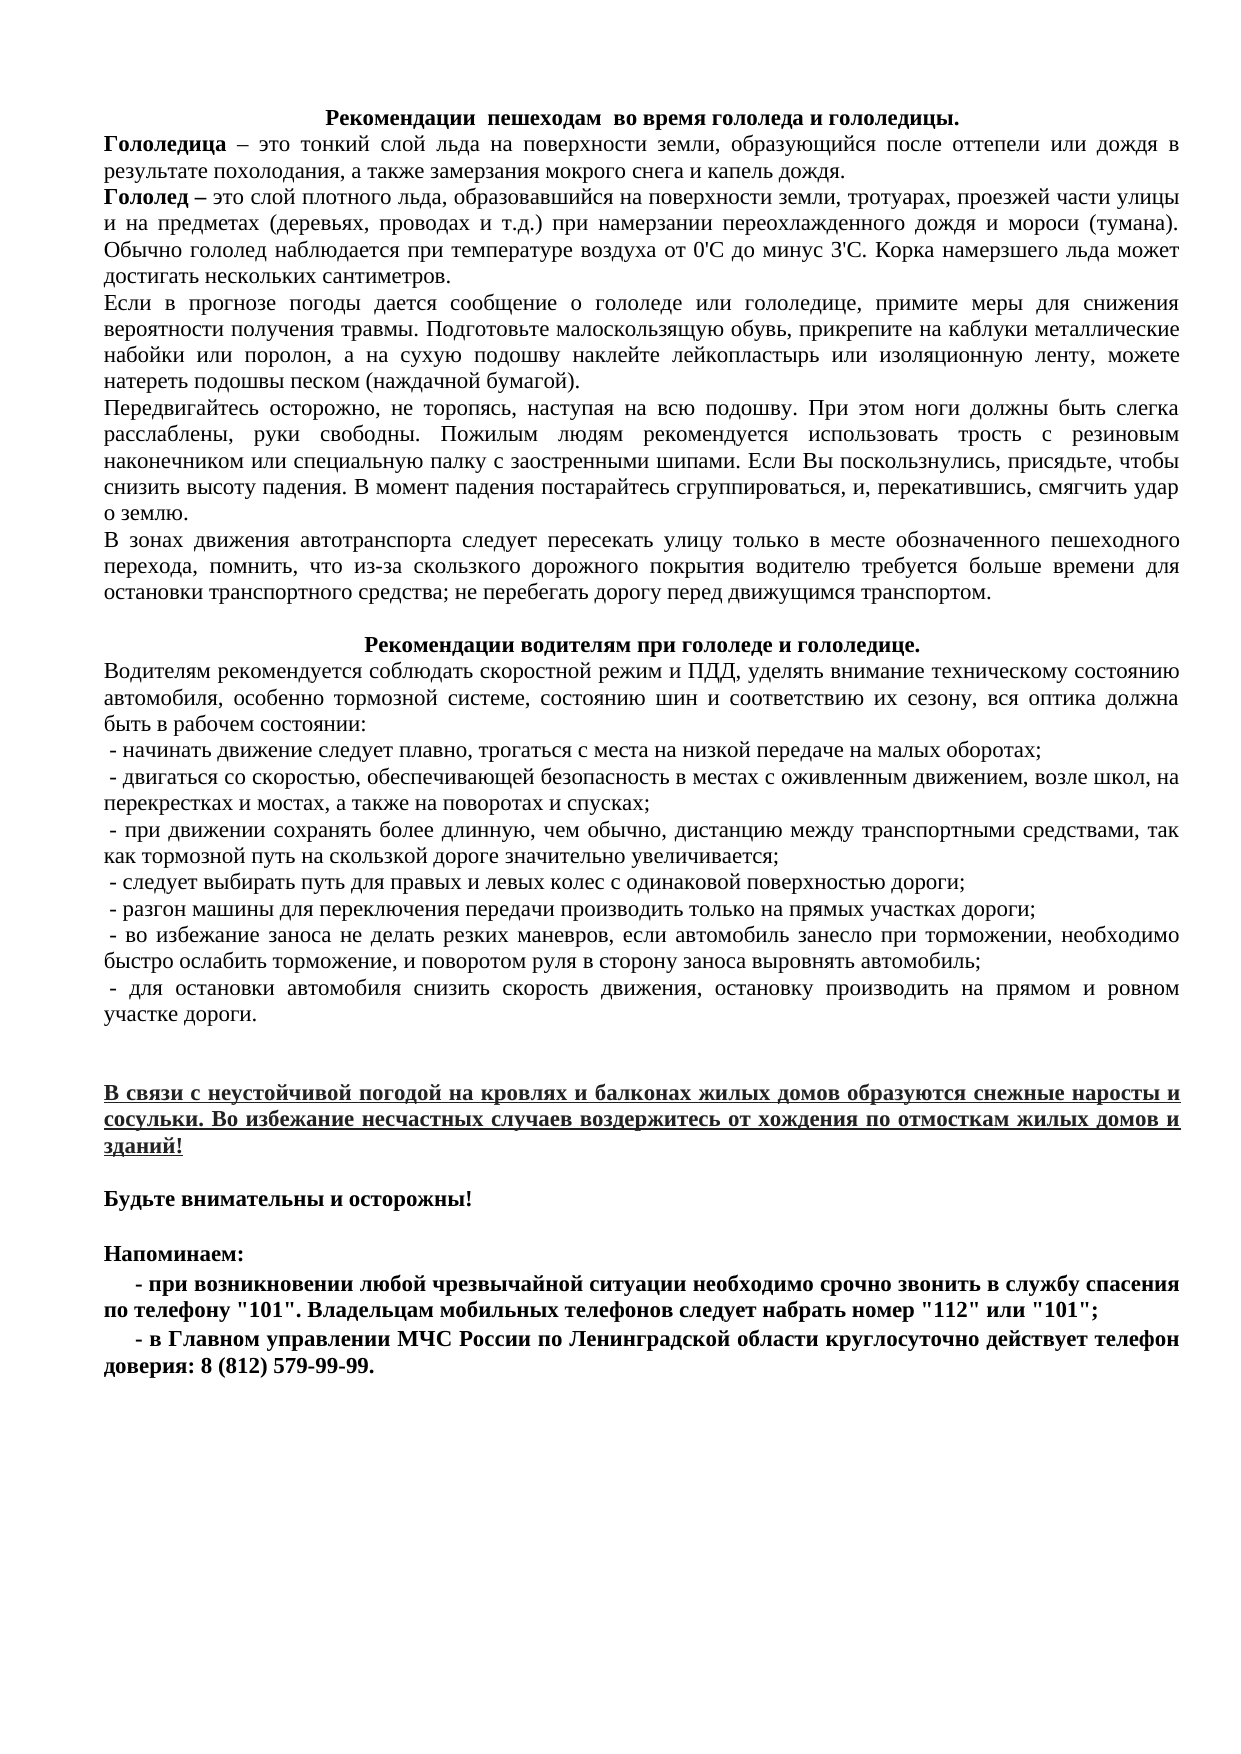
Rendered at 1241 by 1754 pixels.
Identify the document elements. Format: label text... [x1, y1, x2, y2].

text Рекомендации пешеходам во время гололеда и гололедицы. [103, 104, 1181, 130]
text Водителям рекомендуется соблюдать скоростной режим и ПДД, уделять внимание техническому состоянию автомобиля, особенно тормозной системе, состоянию шин и соответствию их сезону, вся оптика должна быть в рабочем состоянии: [103, 657, 1181, 737]
text - при движении сохранять более длинную, чем обычно, дистанцию между транспортными средствами, так как тормозной путь на скользкой дороге значительно увеличивается; [103, 816, 1181, 868]
text Если в прогнозе погоды дается сообщение о гололеде или гололедице, примите меры для снижения вероятности получения травмы. Подготовьте малоскользящую обувь, прикрепите на каблуки металлические набойки или поролон, а на сухую подошву наклейте лейкопластырь или изоляционную ленту, можете натереть подошвы песком (наждачной бумагой). [103, 288, 1181, 394]
text - в Главном управлении МЧС России по Ленинградской области круглосуточно действует телефон доверия: 8 (812) 579-99-99. [103, 1325, 1181, 1378]
text Гололедица – это тонкий слой льда на поверхности земли, образующийся после оттепели или дождя в результате похолодания, а также замерзания мокрого снега и капель дождя. [103, 130, 1181, 183]
text - начинать движение следует плавно, трогаться с места на низкой передаче на малых оборотах; [103, 737, 1181, 763]
text - разгон машины для переключения передачи производить только на прямых участках дороги; [103, 895, 1181, 921]
text - двигаться со скоростью, обеспечивающей безопасность в местах с оживленным движением, возле школ, на перекрестках и мостах, а также на поворотах и спусках; [103, 763, 1181, 816]
text - для остановки автомобиля снизить скорость движения, остановку производить на прямом и ровном участке дороги. [103, 974, 1181, 1026]
text Рекомендации водителям при гололеде и гололедице. [103, 631, 1181, 657]
text В связи с неустойчивой погодой на кровлях и балконах жилых домов образуются снежные наросты и сосульки. Во избежание несчастных случаев воздержитесь от хождения по отмосткам жилых домов и зданий! [103, 1103, 1181, 1128]
text - следует выбирать путь для правых и левых колес с одинаковой поверхностью дороги; [103, 868, 1181, 895]
text В зонах движения автотранспорта следует пересекать улицу только в месте обозначенного пешеходного перехода, помнить, что из-за скользкого дорожного покрытия водителю требуется больше времени для остановки транспортного средства; не перебегать дорогу перед движущимся транспортом. [103, 526, 1181, 605]
text В связи с неустойчивой погодой на кровлях и балконах жилых домов образуются снежные наросты и сосульки. Во избежание несчастных случаев воздержитесь от хождения по отмосткам жилых домов и зданий! [103, 1079, 1181, 1102]
text В связи с неустойчивой погодой на кровлях и балконах жилых домов образуются снежные наросты и сосульки. Во избежание несчастных случаев воздержитесь от хождения по отмосткам жилых домов и зданий! [103, 1129, 1181, 1158]
text - при возникновении любой чрезвычайной ситуации необходимо срочно звонить в службу спасения по телефону "101". Владельцам мобильных телефонов следует набрать номер "112" или "101"; [103, 1270, 1181, 1322]
text Будьте внимательны и осторожны! [103, 1184, 1181, 1211]
text Гололед – это слой плотного льда, образовавшийся на поверхности земли, тротуарах, проезжей части улицы и на предметах (деревьях, проводах и т.д.) при намерзании переохлажденного дождя и мороси (тумана). Обычно гололед наблюдается при температуре воздуха от 0'С до минус 3'C. Корка намерзшего льда может достигать нескольких сантиметров. [103, 183, 1181, 288]
text Передвигайтесь осторожно, не торопясь, наступая на всю подошву. При этом ноги должны быть слегка расслаблены, руки свободны. Пожилым людям рекомендуется использовать трость с резиновым наконечником или специальную палку с заостренными шипами. Если Вы поскользнулись, присядьте, чтобы снизить высоту падения. В момент падения постарайтесь сгруппироваться, и, перекатившись, смягчить удар о землю. [103, 394, 1181, 526]
text Напоминаем: [103, 1240, 1181, 1267]
text - во избежание заноса не делать резких маневров, если автомобиль занесло при торможении, необходимо быстро ослабить торможение, и поворотом руля в сторону заноса выровнять автомобиль; [103, 921, 1181, 974]
